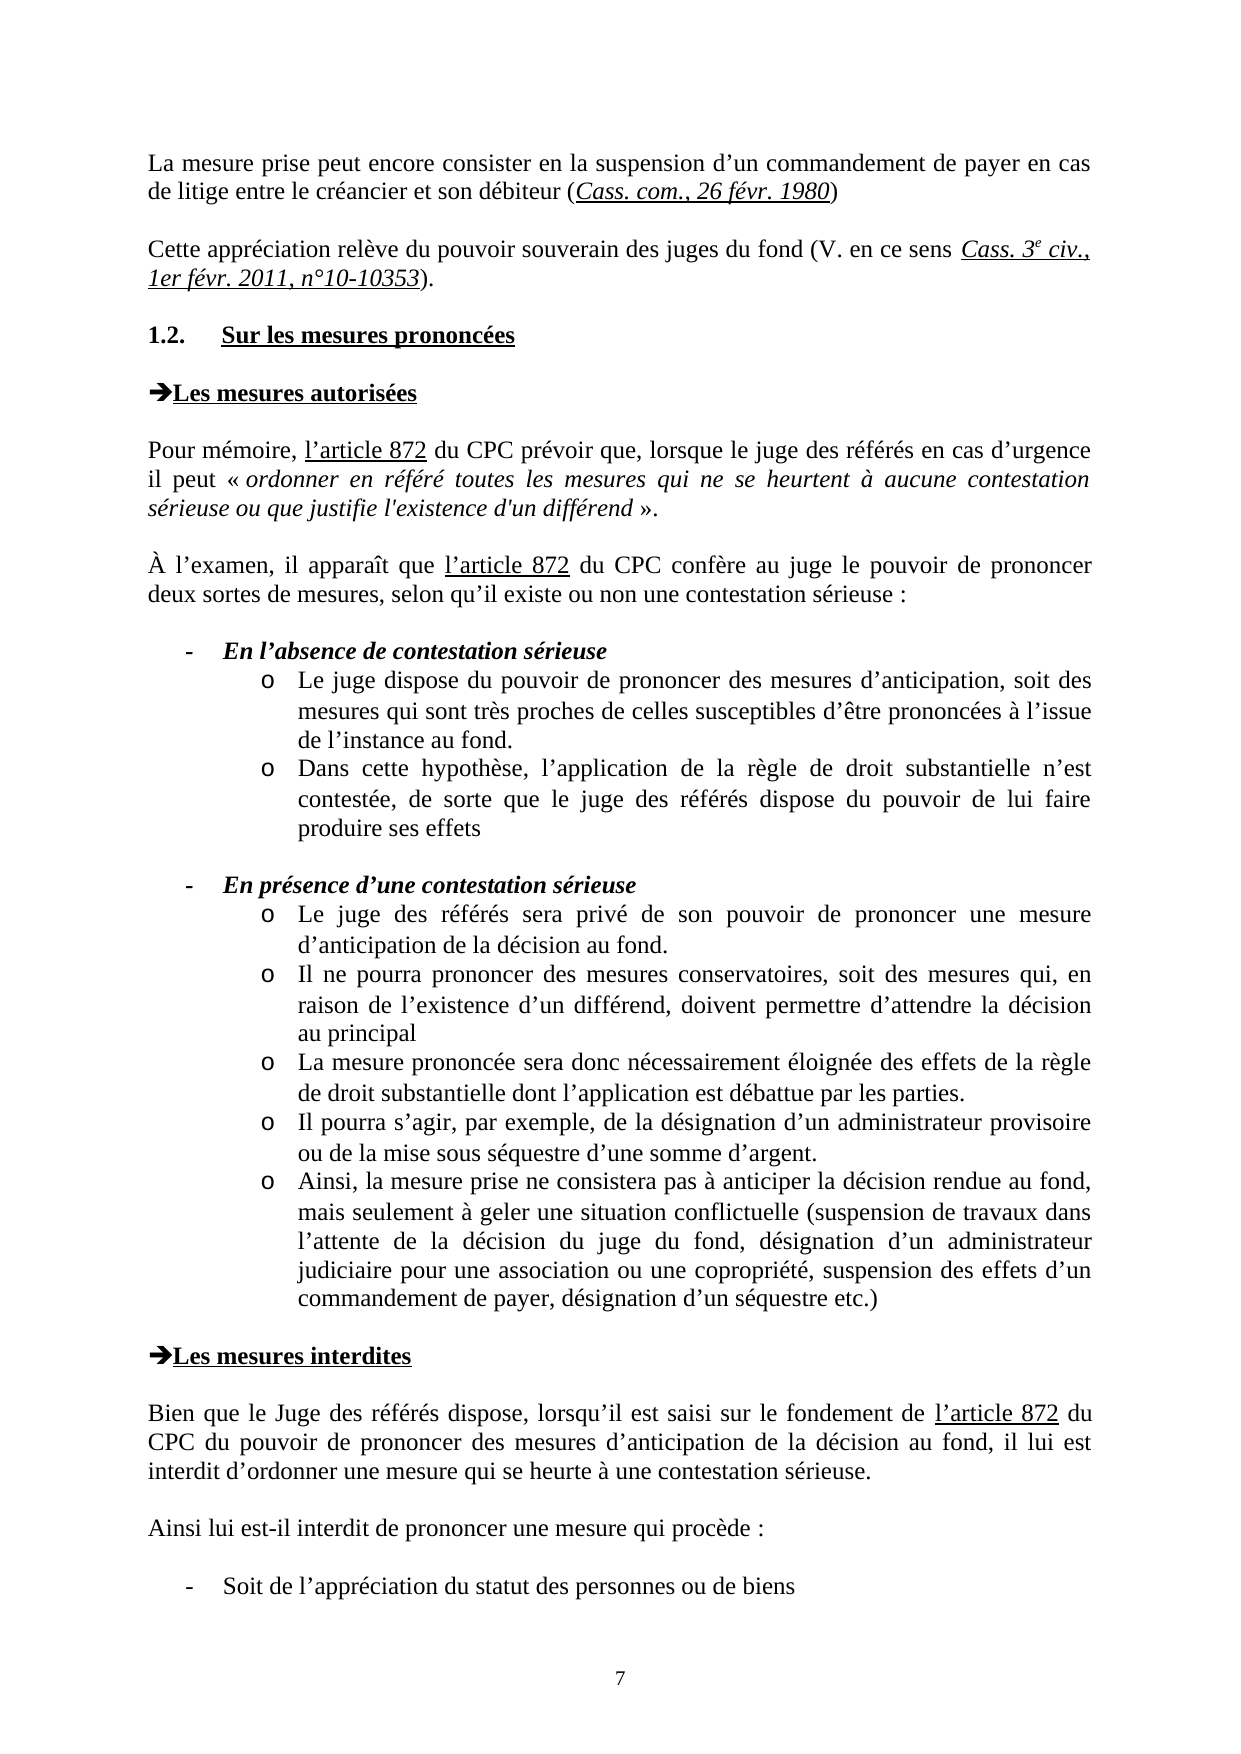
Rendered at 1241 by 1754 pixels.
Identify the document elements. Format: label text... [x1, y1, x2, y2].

list Il ne pourra prononcer des mesures conservatoires, soit des mesures qui, en raison de l’existence d’un différend, doivent permettre d’attendre la décision au principal [260, 959, 1092, 1047]
text La mesure prise peut encore consister en la suspension d’un commandement de payer en cas de litige entre le créancier et son débiteur (Cass. com., 26 févr. 1980) [148, 148, 1092, 205]
list Il pourra s’agir, par exemple, de la désignation d’un administrateur provisoire ou de la mise sous séquestre d’une somme d’argent. [260, 1107, 1092, 1166]
list En présence d’une contestation sérieuse [185, 871, 1092, 899]
list La mesure prononcée sera donc nécessairement éloignée des effets de la règle de droit substantielle dont l’application est débattue par les parties. [260, 1047, 1092, 1107]
list Soit de l’appréciation du statut des personnes ou de biens [185, 1571, 1092, 1600]
list Dans cette hypothèse, l’application de la règle de droit substantielle n’est contestée, de sorte que le juge des référés dispose du pouvoir de lui faire produire ses effets [260, 753, 1092, 842]
list Le juge des référés sera privé de son pouvoir de prononcer une mesure d’anticipation de la décision au fond. [260, 899, 1092, 959]
text Les mesures autorisées [148, 378, 1092, 406]
text Cette appréciation relève du pouvoir souverain des juges du fond (V. en ce sens Cass. 3e civ., 1er févr. 2011, n°10-10353). [148, 234, 1092, 291]
list Ainsi, la mesure prise ne consistera pas à anticiper la décision rendue au fond, mais seulement à geler une situation conflictuelle (suspension de travaux dans l’attente de la décision du juge du fond, désignation d’un administrateur judiciaire pour une association ou une copropriété, suspension des effets d’un commandement de payer, désignation d’un séquestre etc.) [260, 1166, 1092, 1312]
text Les mesures interdites [148, 1341, 1092, 1370]
list Sur les mesures prononcées [148, 320, 1092, 349]
text Bien que le Juge des référés dispose, lorsqu’il est saisi sur le fondement de l’article 872 du CPC du pouvoir de prononcer des mesures d’anticipation de la décision au fond, il lui est interdit d’ordonner une mesure qui se heurte à une contestation sérieuse. [148, 1398, 1092, 1485]
text Pour mémoire, l’article 872 du CPC prévoir que, lorsque le juge des référés en cas d’urgence il peut « ordonner en référé toutes les mesures qui ne se heurtent à aucune contestation sérieuse ou que justifie l'existence d'un différend ». [148, 435, 1092, 521]
list En l’absence de contestation sérieuse [185, 636, 1092, 665]
text Ainsi lui est-il interdit de prononcer une mesure qui procède : [148, 1513, 1092, 1542]
text À l’examen, il apparaît que l’article 872 du CPC confère au juge le pouvoir de prononcer deux sortes de mesures, selon qu’il existe ou non une contestation sérieuse : [148, 550, 1092, 608]
list Le juge dispose du pouvoir de prononcer des mesures d’anticipation, soit des mesures qui sont très proches de celles susceptibles d’être prononcées à l’issue de l’instance au fond. [260, 665, 1092, 753]
